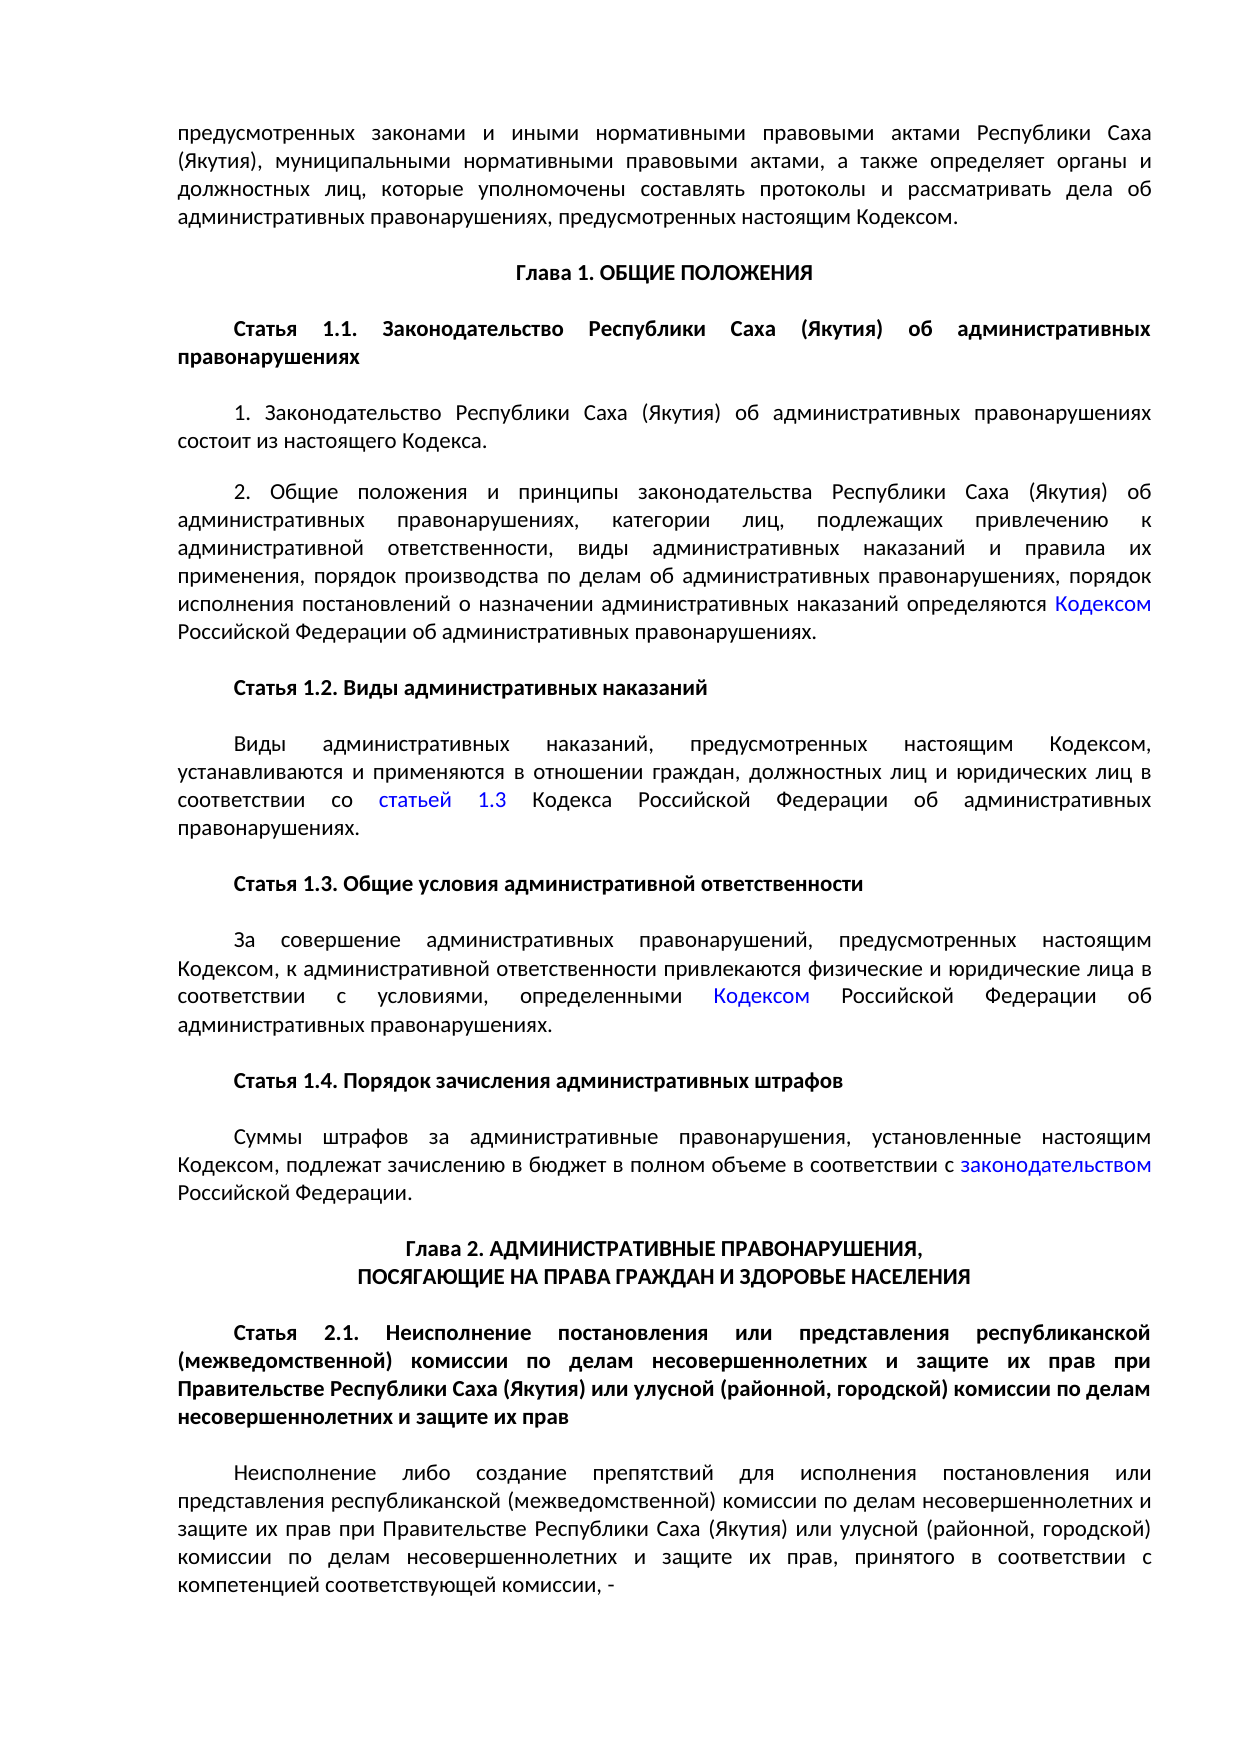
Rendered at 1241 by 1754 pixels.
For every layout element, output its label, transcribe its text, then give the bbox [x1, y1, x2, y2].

title Статья 1.4. Порядок зачисления административных штрафов [177, 1066, 1152, 1094]
title Статья 1.2. Виды административных наказаний [177, 673, 1152, 701]
text 2. Общие положения и принципы законодательства Республики Саха (Якутия) об административных правонарушениях, категории лиц, подлежащих привлечению к административной ответственности, виды административных наказаний и правила их применения, порядок производства по делам об административных правонарушениях, порядок исполнения постановлений о назначении административных наказаний определяются Кодексом Российской Федерации об административных правонарушениях. [177, 477, 1152, 645]
title Глава 2. АДМИНИСТРАТИВНЫЕ ПРАВОНАРУШЕНИЯ, [177, 1234, 1152, 1262]
text Суммы штрафов за административные правонарушения, установленные настоящим Кодексом, подлежат зачислению в бюджет в полном объеме в соответствии с законодательством Российской Федерации. [177, 1122, 1152, 1206]
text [177, 118, 1152, 230]
text Неисполнение либо создание препятствий для исполнения постановления или представления республиканской (межведомственной) комиссии по делам несовершеннолетних и защите их прав при Правительстве Республики Саха (Якутия) или улусной (районной, городской) комиссии по делам несовершеннолетних и защите их прав, принятого в соответствии с компетенцией соответствующей комиссии, - [177, 1458, 1152, 1598]
title Статья 2.1. Неисполнение постановления или представления республиканской (межведомственной) комиссии по делам несовершеннолетних и защите их прав при Правительстве Республики Саха (Якутия) или улусной (районной, городской) комиссии по делам несовершеннолетних и защите их прав [177, 1318, 1152, 1430]
title Статья 1.3. Общие условия административной ответственности [177, 869, 1152, 898]
text Виды административных наказаний, предусмотренных настоящим Кодексом, устанавливаются и применяются в отношении граждан, должностных лиц и юридических лиц в соответствии со статьей 1.3 Кодекса Российской Федерации об административных правонарушениях. [177, 729, 1152, 842]
text 1. Законодательство Республики Саха (Якутия) об административных правонарушениях состоит из настоящего Кодекса. [177, 398, 1152, 454]
title Глава 1. ОБЩИЕ ПОЛОЖЕНИЯ [177, 258, 1152, 286]
title Статья 1.1. Законодательство Республики Саха (Якутия) об административных правонарушениях [177, 314, 1152, 370]
title ПОСЯГАЮЩИЕ НА ПРАВА ГРАЖДАН И ЗДОРОВЬЕ НАСЕЛЕНИЯ [177, 1262, 1152, 1290]
text За совершение административных правонарушений, предусмотренных настоящим Кодексом, к административной ответственности привлекаются физические и юридические лица в соответствии с условиями, определенными Кодексом Российской Федерации об административных правонарушениях. [177, 926, 1152, 1038]
